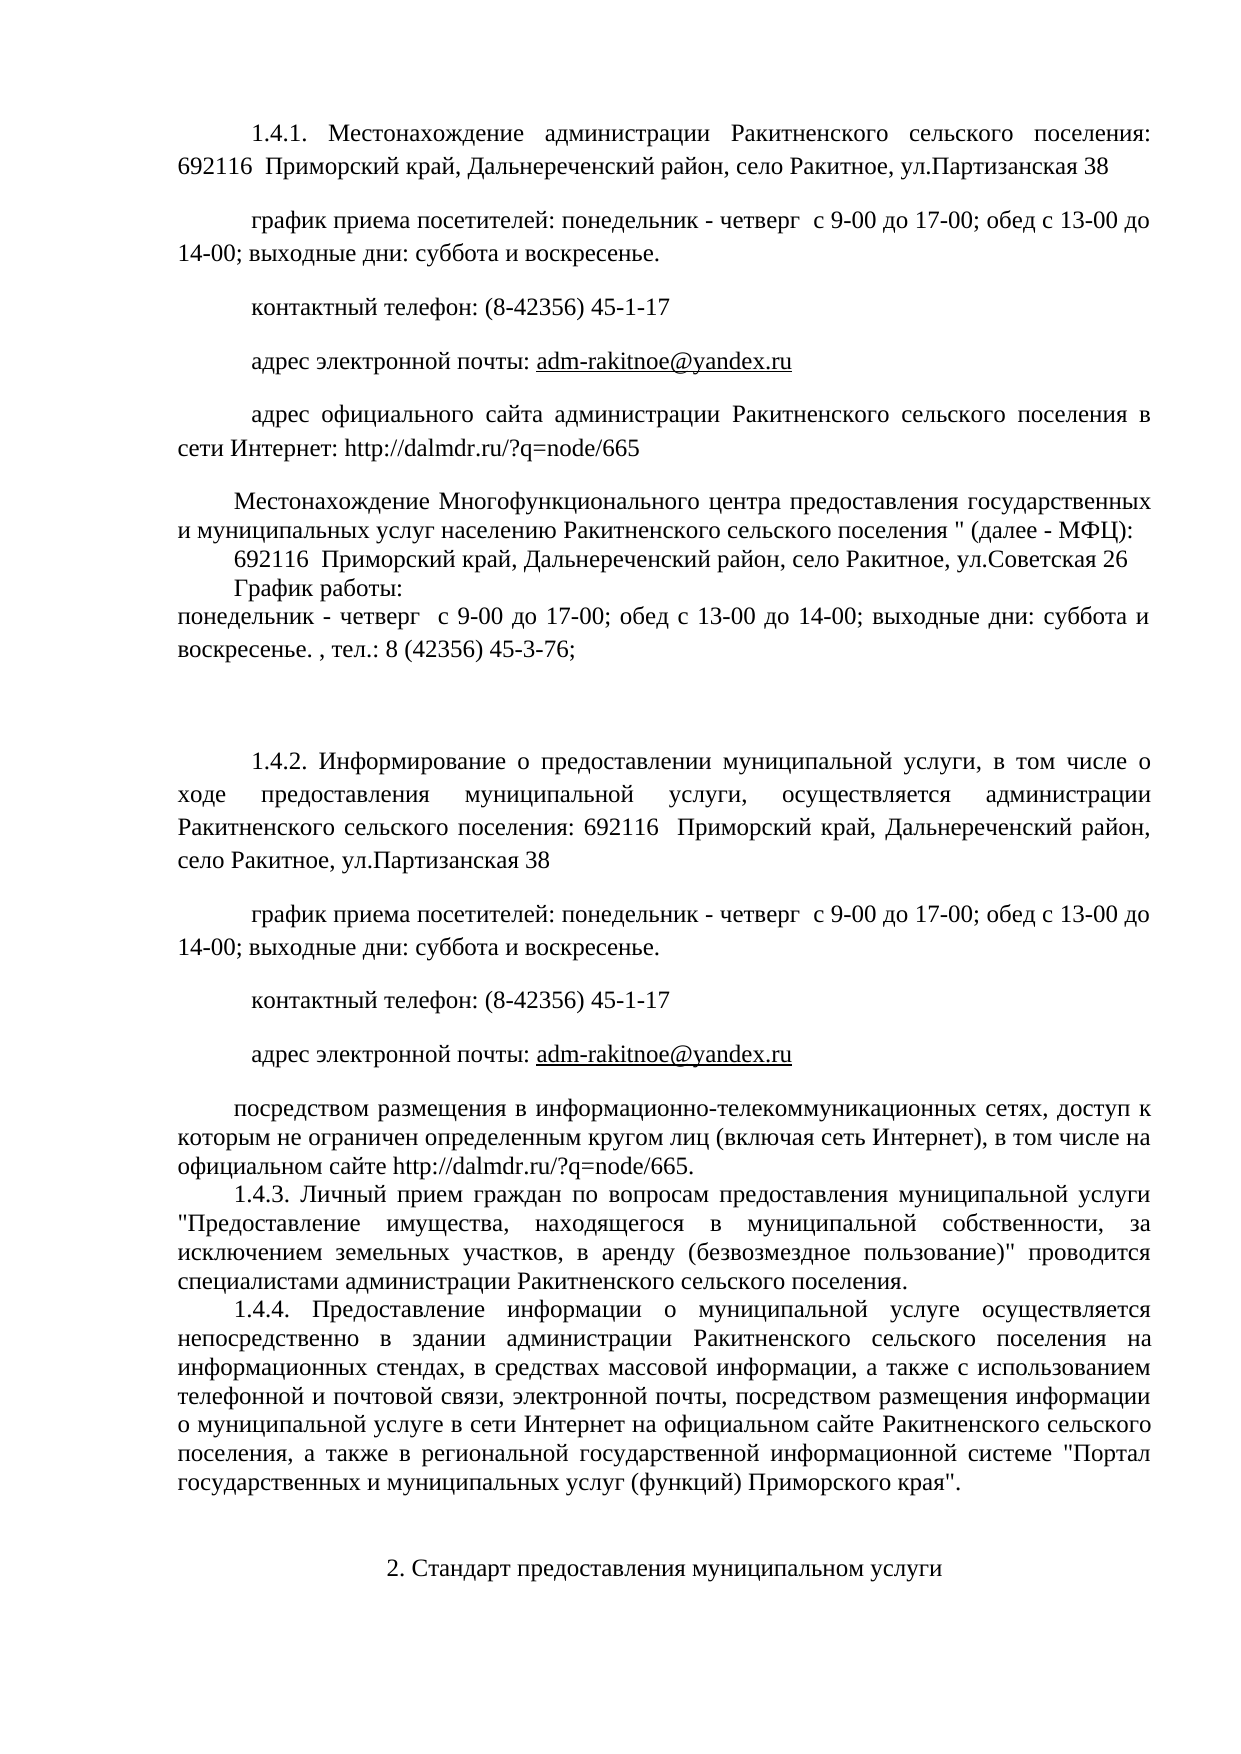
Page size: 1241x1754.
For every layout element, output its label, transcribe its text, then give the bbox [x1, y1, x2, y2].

text 692116 Приморский край, Дальнереченский район, село Ракитное, ул.Советская 26 [177, 544, 1152, 573]
text адрес электронной почты: adm-rakitnoe@yandex.ru [177, 1039, 1152, 1068]
text график приема посетителей: понедельник - четверг с 9-00 до 17-00; обед с 13-00 до 14-00; выходные дни: суббота и воскресенье. [177, 205, 1152, 267]
text 1.4.3. Личный прием граждан по вопросам предоставления муниципальной услуги "Предоставление имущества, находящегося в муниципальной собственности, за исключением земельных участков, в аренду (безвозмездное пользование)" проводится специалистами администрации Ракитненского сельского поселения. [177, 1179, 1152, 1294]
text 2. Стандарт предоставления муниципальном услуги [177, 1553, 1152, 1582]
text Местонахождение Многофункционального центра предоставления государственных и муниципальных услуг населению Ракитненского сельского поселения " (далее - МФЦ): [177, 486, 1152, 544]
text контактный телефон: (8-42356) 45-1-17 [177, 292, 1152, 321]
text понедельник - четверг с 9-00 до 17-00; обед с 13-00 до 14-00; выходные дни: суббота и воскресенье. , тел.: 8 (42356) 45-3-76; [177, 601, 1152, 663]
text посредством размещения в информационно-телекоммуникационных сетях, доступ к которым не ограничен определенным кругом лиц (включая сеть Интернет), в том числе на официальном сайте http://dalmdr.ru/?q=node/665. [177, 1093, 1152, 1179]
text график приема посетителей: понедельник - четверг с 9-00 до 17-00; обед с 13-00 до 14-00; выходные дни: суббота и воскресенье. [177, 899, 1152, 961]
text 1.4.4. Предоставление информации о муниципальной услуге осуществляется непосредственно в здании администрации Ракитненского сельского поселения на информационных стендах, в средствах массовой информации, а также с использованием телефонной и почтовой связи, электронной почты, посредством размещения информации о муниципальной услуге в сети Интернет на официальном сайте Ракитненского сельского поселения, а также в региональной государственной информационной системе "Портал государственных и муниципальных услуг (функций) Приморского края". [177, 1294, 1152, 1496]
text 1.4.1. Местонахождение администрации Ракитненского сельского поселения: 692116 Приморский край, Дальнереченский район, село Ракитное, ул.Партизанская 38 [177, 118, 1152, 180]
text адрес электронной почты: adm-rakitnoe@yandex.ru [177, 346, 1152, 374]
text контактный телефон: (8-42356) 45-1-17 [177, 986, 1152, 1014]
text График работы: [177, 573, 1152, 601]
text адрес официального сайта администрации Ракитненского сельского поселения в сети Интернет: http://dalmdr.ru/?q=node/665 [177, 399, 1152, 461]
text 1.4.2. Информирование о предоставлении муниципальной услуги, в том числе о ходе предоставления муниципальной услуги, осуществляется администрации Ракитненского сельского поселения: 692116 Приморский край, Дальнереченский район, село Ракитное, ул.Партизанская 38 [177, 746, 1152, 874]
